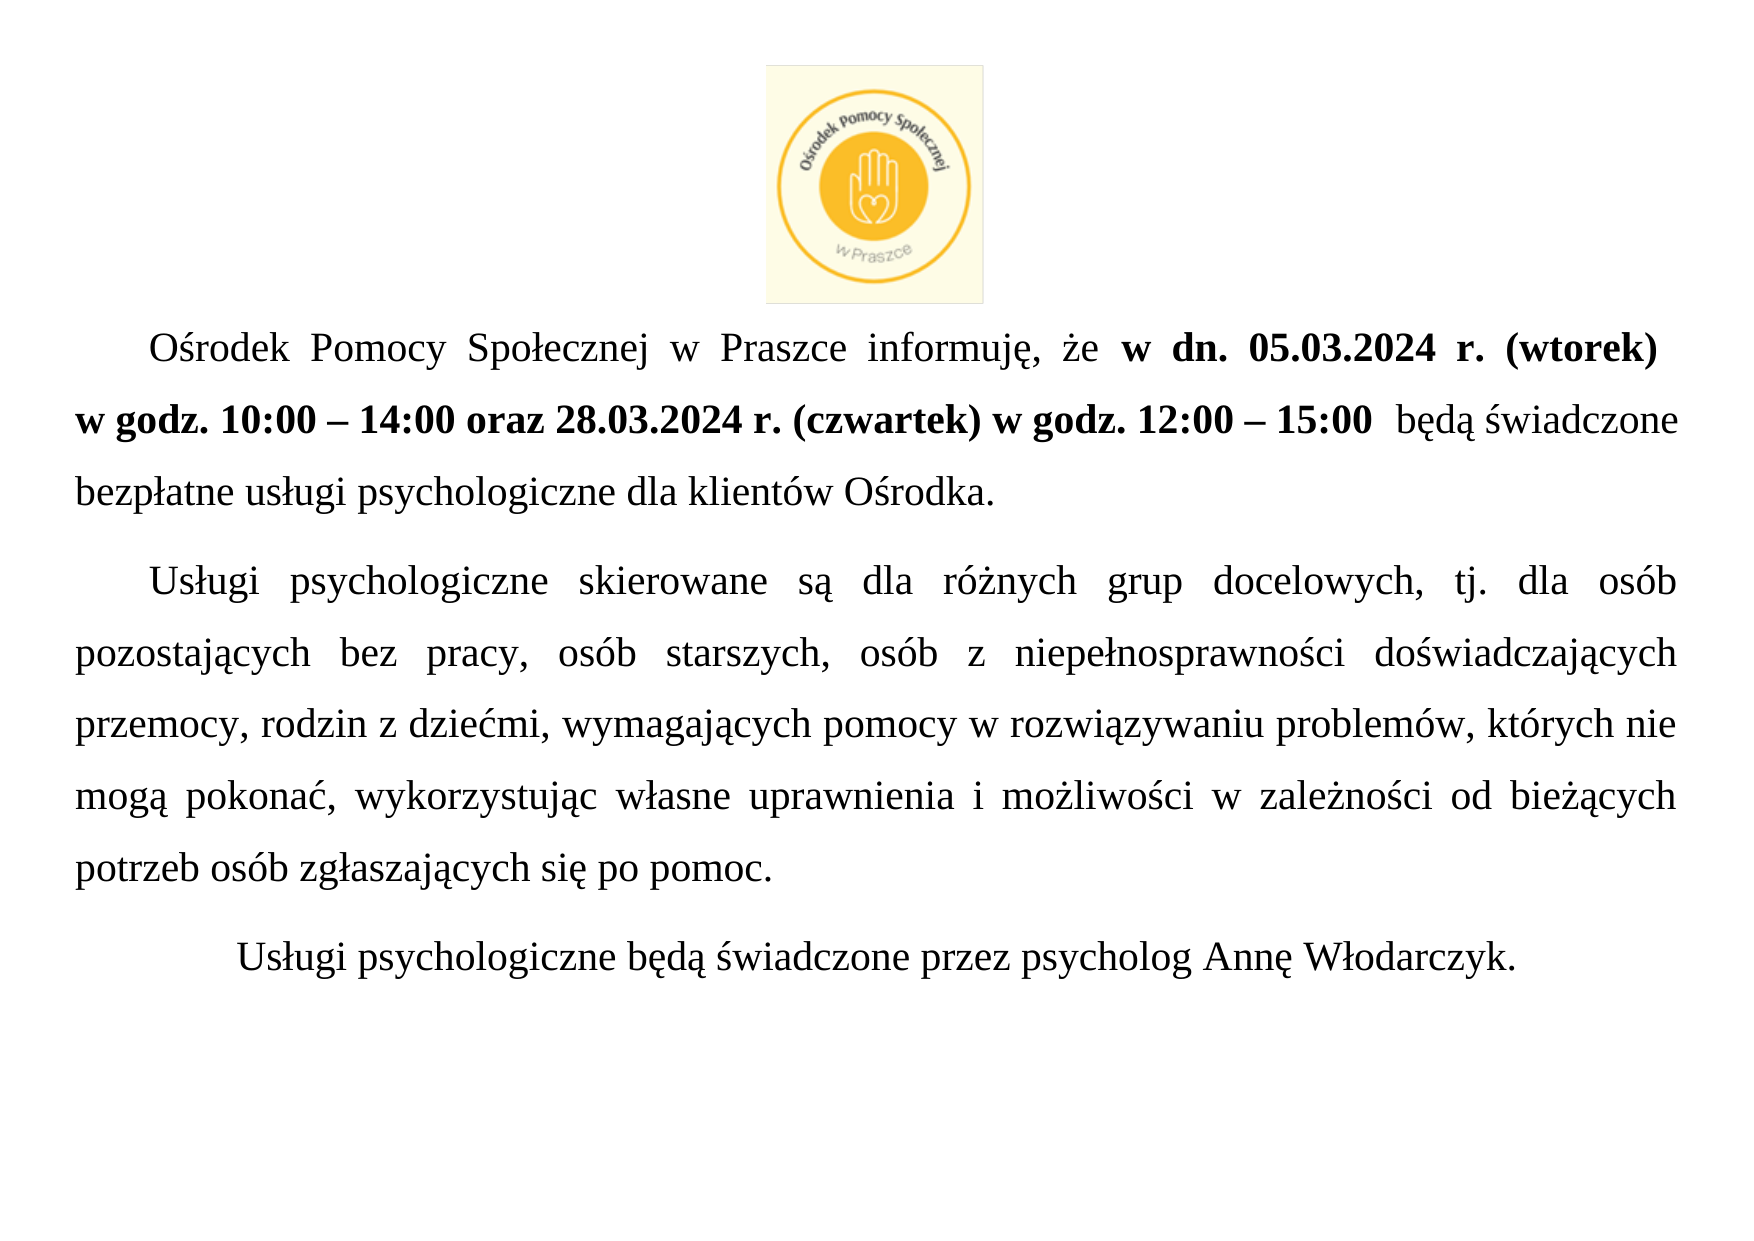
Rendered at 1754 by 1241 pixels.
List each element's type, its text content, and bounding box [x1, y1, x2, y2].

picture [766, 64, 988, 307]
text Usługi psychologiczne będą świadczone przez psycholog Annę Włodarczyk. [75, 931, 1679, 979]
text Usługi psychologiczne skierowane są dla różnych grup docelowych, tj. dla osób pozostających bez pracy, osób starszych, osób z niepełnosprawności doświadczających przemocy, rodzin z dziećmi, wymagających pomocy w rozwiązywaniu problemów, których nie mogą pokonać, wykorzystując własne uprawnienia i możliwości w zależności od bieżących potrzeb osób zgłaszających się po pomoc. [75, 555, 1679, 891]
text Ośrodek Pomocy Społecznej w Praszce informuję, że w dn. 05.03.2024 r. (wtorek) w godz. 10:00 – 14:00 oraz 28.03.2024 r. (czwartek) w godz. 12:00 – 15:00 będą świadczone bezpłatne usługi psychologiczne dla klientów Ośrodka. [75, 323, 1679, 514]
